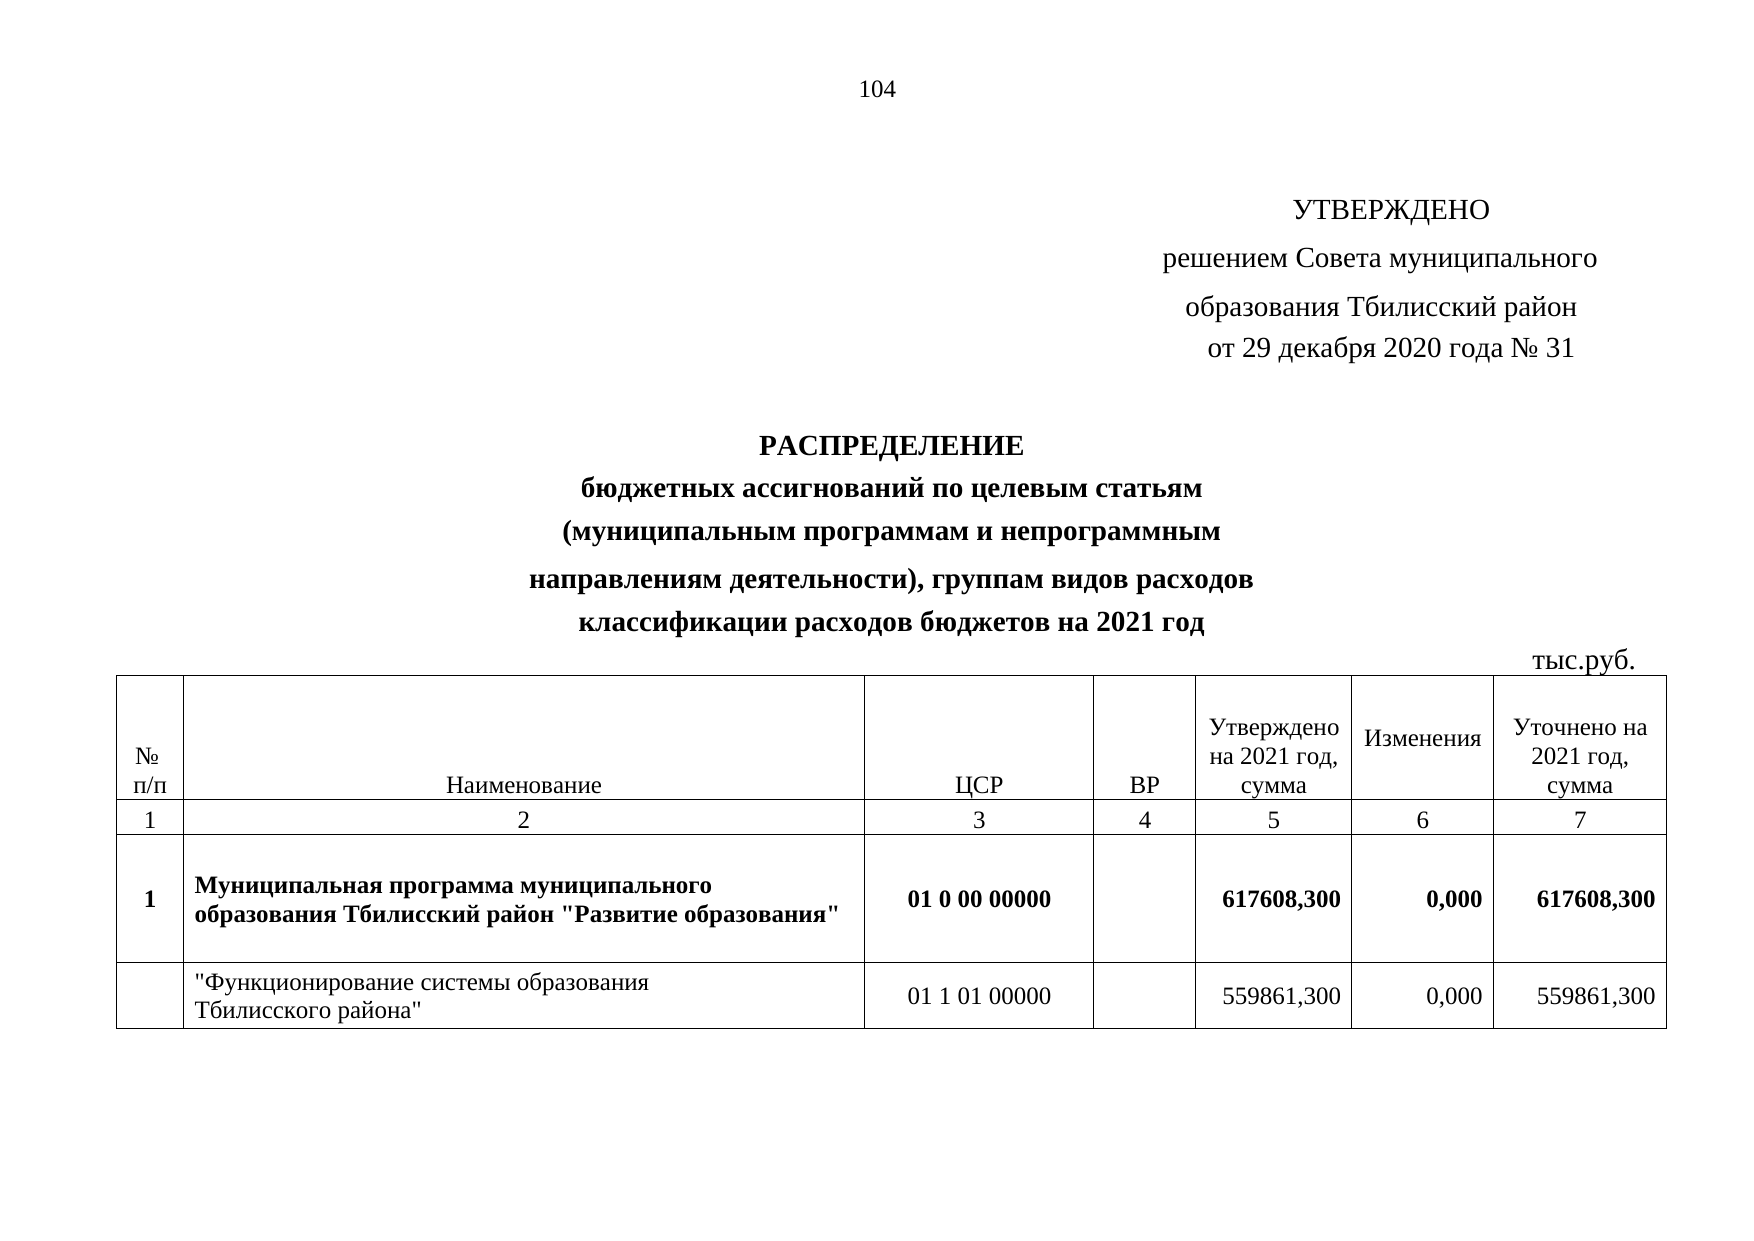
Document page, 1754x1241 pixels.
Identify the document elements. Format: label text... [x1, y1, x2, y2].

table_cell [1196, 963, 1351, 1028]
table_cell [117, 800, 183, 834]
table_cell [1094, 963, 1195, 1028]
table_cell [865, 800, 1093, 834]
text тыс.руб. [118, 642, 1636, 675]
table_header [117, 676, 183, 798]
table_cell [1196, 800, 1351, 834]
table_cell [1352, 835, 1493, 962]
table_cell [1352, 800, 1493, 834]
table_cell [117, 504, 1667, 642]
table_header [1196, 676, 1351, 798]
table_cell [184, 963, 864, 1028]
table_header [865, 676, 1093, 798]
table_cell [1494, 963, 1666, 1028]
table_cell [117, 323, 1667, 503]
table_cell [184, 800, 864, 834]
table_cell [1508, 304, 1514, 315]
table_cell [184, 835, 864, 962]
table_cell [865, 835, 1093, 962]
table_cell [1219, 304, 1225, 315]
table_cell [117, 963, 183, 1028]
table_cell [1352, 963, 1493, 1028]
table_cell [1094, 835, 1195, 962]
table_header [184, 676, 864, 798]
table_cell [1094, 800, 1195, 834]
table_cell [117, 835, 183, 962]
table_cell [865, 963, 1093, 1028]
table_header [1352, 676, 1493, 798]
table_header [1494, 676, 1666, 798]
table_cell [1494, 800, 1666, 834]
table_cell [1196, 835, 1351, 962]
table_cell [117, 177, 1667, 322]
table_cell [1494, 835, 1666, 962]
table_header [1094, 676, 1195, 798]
